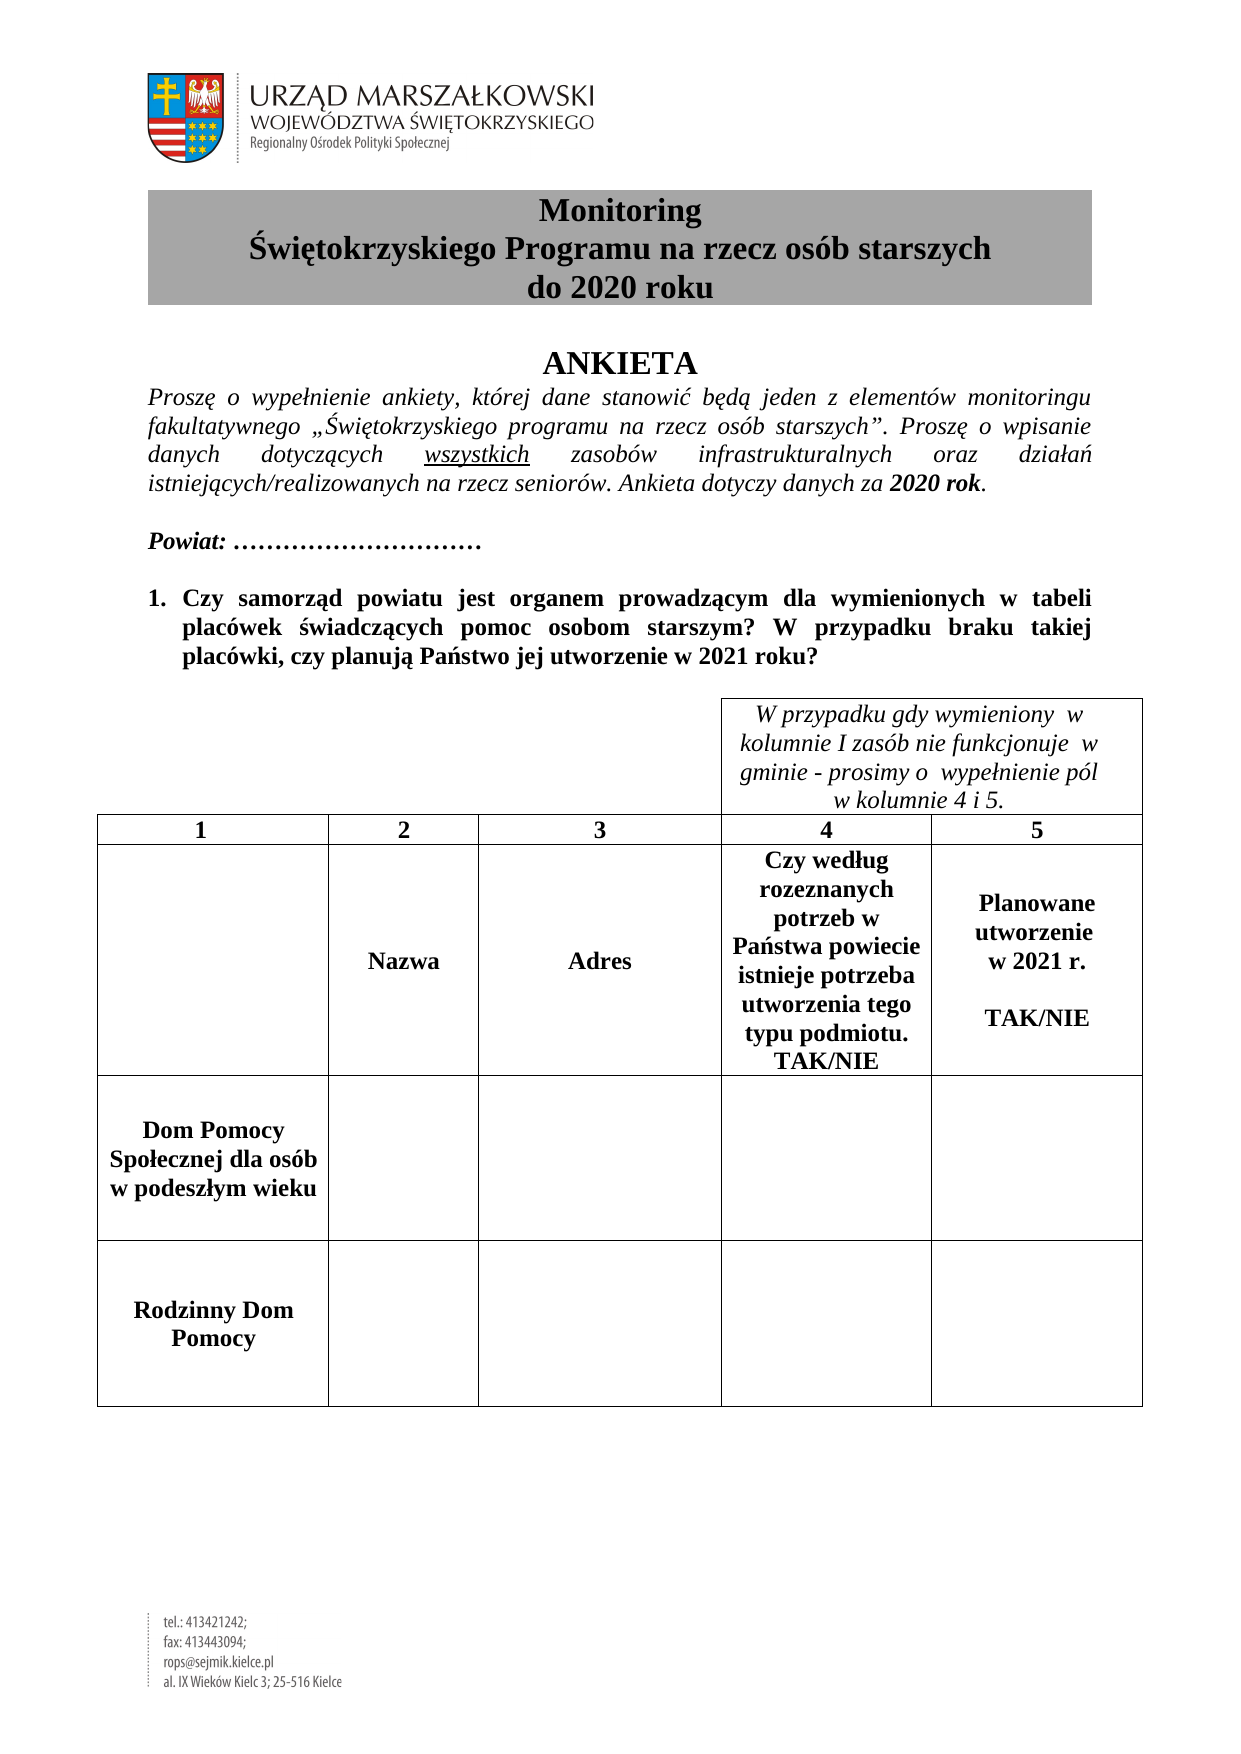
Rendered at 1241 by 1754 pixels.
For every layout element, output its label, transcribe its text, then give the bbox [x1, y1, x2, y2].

table_cell [932, 1241, 1142, 1406]
table_cell [329, 1076, 478, 1240]
table_cell [932, 1076, 1142, 1240]
text do 2020 roku [148, 267, 1092, 305]
table_cell Rodzinny Dom Pomocy [98, 1241, 328, 1406]
table_cell Adres [479, 845, 721, 1075]
table_cell [98, 845, 328, 1075]
table_cell 4 [722, 815, 931, 844]
table_cell [722, 1241, 931, 1406]
table_cell Nazwa [329, 845, 478, 1075]
text Proszę o wypełnienie ankiety, której dane stanowić będą jeden z elementów monitoringu fakultatywnego „Świętokrzyskiego programu na rzecz osób starszych”. Proszę o wpisanie danych dotyczących wszystkich zasobów infrastrukturalnych oraz działań istniejących/realizowanych na rzecz seniorów. Ankieta dotyczy danych za 2020 rok. [148, 382, 1092, 497]
table_cell [479, 1241, 721, 1406]
text Świętokrzyskiego Programu na rzecz osób starszych [148, 229, 1092, 267]
table_header W przypadku gdy wymieniony w kolumnie I zasób nie funkcjonuje w gminie - prosimy o wypełnienie pól w kolumnie 4 i 5. [722, 699, 1142, 814]
table_cell 1 [98, 815, 328, 844]
table_cell 2 [329, 815, 478, 844]
table_cell [479, 1076, 721, 1240]
table_cell Dom Pomocy Społecznej dla osób w podeszłym wieku [98, 1076, 328, 1240]
text ANKIETA [148, 344, 1092, 382]
table_cell [329, 1241, 478, 1406]
table_cell [722, 1076, 931, 1240]
text Monitoring [148, 190, 1092, 229]
table_cell Czy według rozeznanych potrzeb w Państwa powiecie istnieje potrzeba utworzenia tego typu podmiotu. TAK/NIE [722, 845, 931, 1075]
table_cell 3 [479, 815, 721, 844]
list Czy samorząd powiatu jest organem prowadzącym dla wymienionych w tabeli placówek świadczących pomoc osobom starszym? W przypadku braku takiej placówki, czy planują Państwo jej utworzenie w 2021 roku? [148, 583, 1092, 669]
table_cell 5 [932, 815, 1142, 844]
text Powiat: ………………………… [148, 526, 1092, 554]
table_cell Planowane utworzenie w 2021 r. TAK/NIE [932, 845, 1142, 1075]
picture [147, 73, 594, 163]
picture [147, 1613, 342, 1689]
